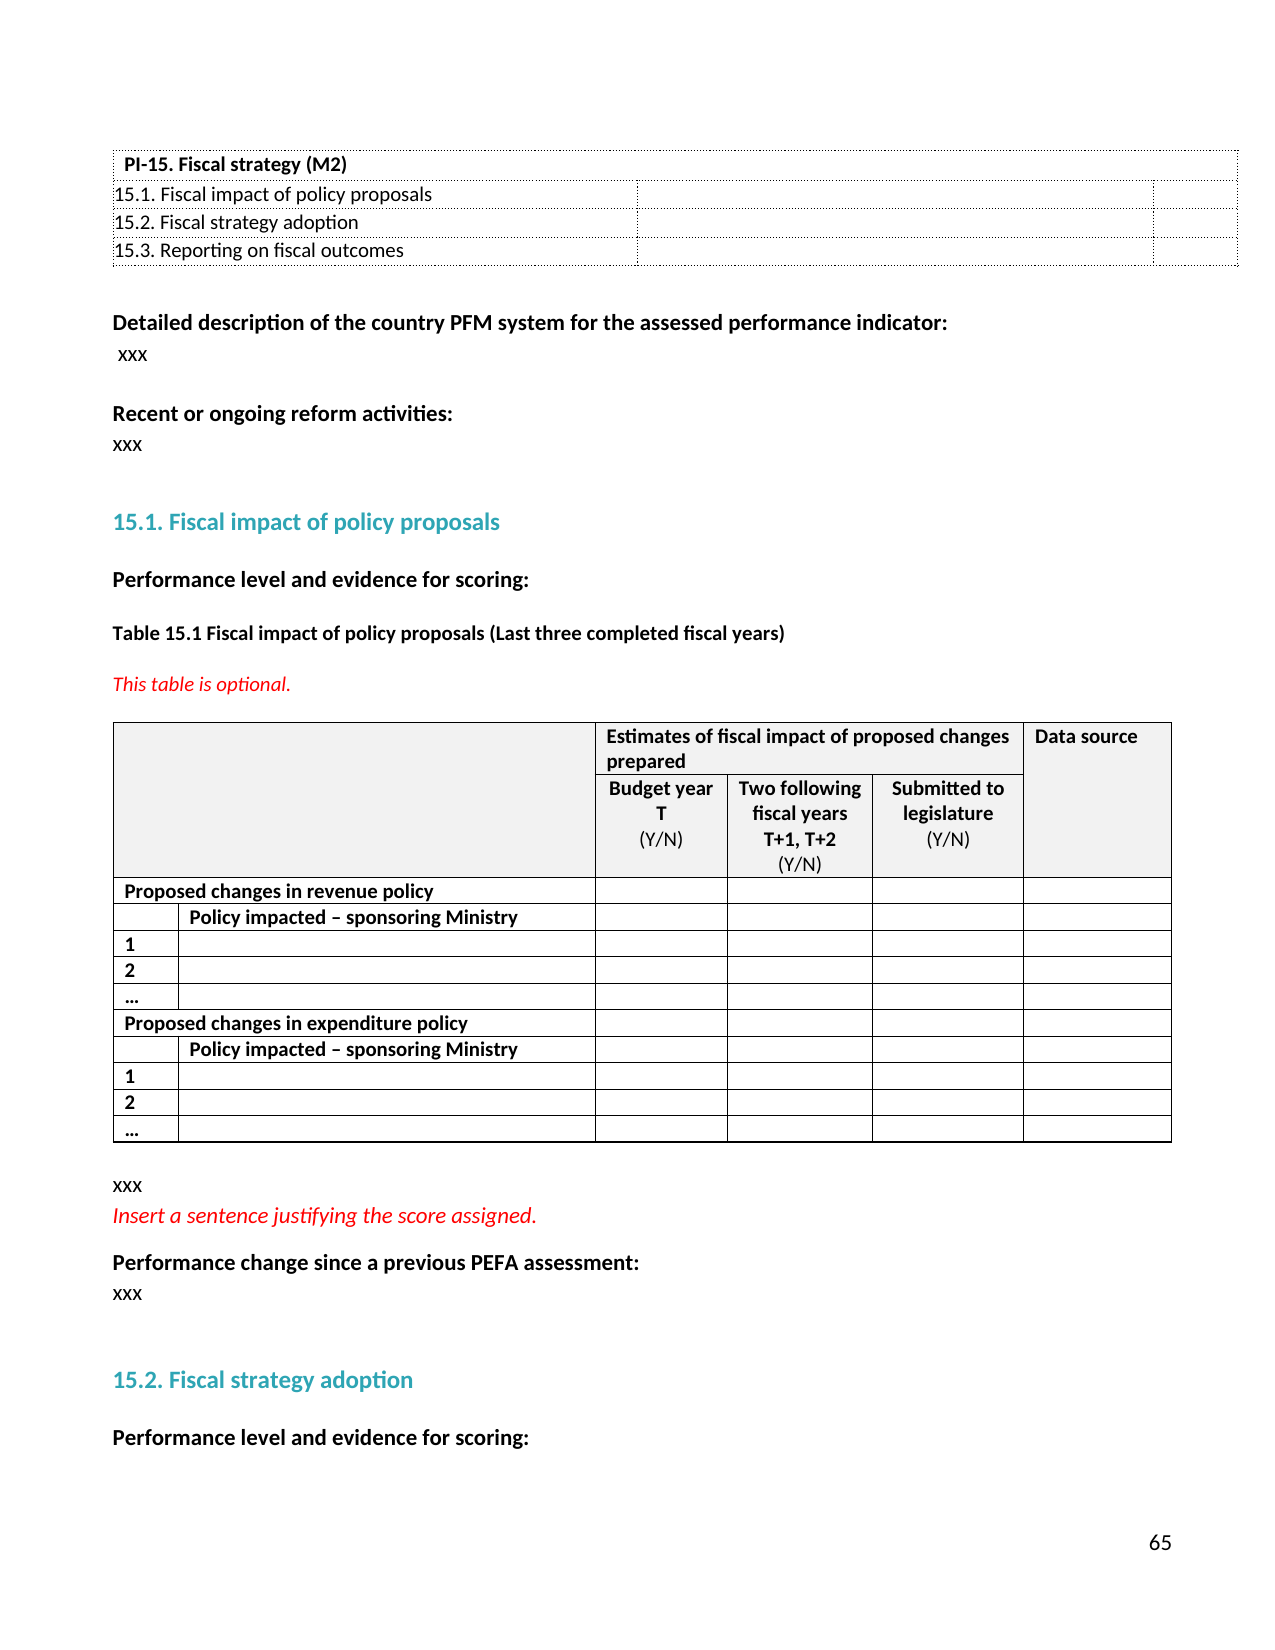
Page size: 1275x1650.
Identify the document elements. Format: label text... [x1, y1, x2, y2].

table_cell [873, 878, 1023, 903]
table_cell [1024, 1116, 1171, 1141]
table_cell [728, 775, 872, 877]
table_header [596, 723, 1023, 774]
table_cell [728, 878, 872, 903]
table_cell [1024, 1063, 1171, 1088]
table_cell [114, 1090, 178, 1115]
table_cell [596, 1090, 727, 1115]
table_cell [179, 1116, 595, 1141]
text Table 15.1 Fiscal impact of policy proposals (Last three completed fiscal years) [112, 621, 1172, 646]
text xxx [112, 1171, 1172, 1198]
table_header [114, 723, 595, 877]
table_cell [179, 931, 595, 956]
text Performance level and evidence for scoring: [112, 1423, 1172, 1451]
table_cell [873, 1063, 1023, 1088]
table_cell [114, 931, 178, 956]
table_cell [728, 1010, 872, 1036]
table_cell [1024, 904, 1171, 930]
text xxx [112, 1278, 1172, 1306]
text Performance level and evidence for scoring: [112, 565, 1172, 593]
text This table is optional. [112, 671, 1172, 697]
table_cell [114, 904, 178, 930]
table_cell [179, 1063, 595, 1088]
text 15.2. Fiscal strategy adoption [112, 1364, 1172, 1394]
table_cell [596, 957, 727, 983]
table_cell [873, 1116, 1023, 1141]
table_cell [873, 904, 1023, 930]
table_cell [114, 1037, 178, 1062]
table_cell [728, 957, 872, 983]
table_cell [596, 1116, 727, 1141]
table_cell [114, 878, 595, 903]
text Insert a sentence justifying the score assigned. [112, 1201, 1172, 1229]
text xxx [112, 339, 1172, 367]
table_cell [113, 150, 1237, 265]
text Recent or ongoing reform activities: [112, 399, 1172, 427]
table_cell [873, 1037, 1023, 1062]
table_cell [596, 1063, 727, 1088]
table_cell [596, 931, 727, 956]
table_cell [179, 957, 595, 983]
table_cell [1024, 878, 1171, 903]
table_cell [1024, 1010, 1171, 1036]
text 15.1. Fiscal impact of policy proposals [112, 506, 729, 537]
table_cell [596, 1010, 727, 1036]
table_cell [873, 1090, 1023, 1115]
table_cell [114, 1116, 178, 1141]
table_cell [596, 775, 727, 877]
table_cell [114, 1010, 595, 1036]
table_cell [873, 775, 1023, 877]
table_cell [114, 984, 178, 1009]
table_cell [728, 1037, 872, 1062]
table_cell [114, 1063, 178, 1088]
text xxx [112, 429, 1172, 457]
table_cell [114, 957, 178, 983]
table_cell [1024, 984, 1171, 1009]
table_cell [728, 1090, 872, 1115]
text Detailed description of the country PFM system for the assessed performance indicator: [112, 308, 1172, 337]
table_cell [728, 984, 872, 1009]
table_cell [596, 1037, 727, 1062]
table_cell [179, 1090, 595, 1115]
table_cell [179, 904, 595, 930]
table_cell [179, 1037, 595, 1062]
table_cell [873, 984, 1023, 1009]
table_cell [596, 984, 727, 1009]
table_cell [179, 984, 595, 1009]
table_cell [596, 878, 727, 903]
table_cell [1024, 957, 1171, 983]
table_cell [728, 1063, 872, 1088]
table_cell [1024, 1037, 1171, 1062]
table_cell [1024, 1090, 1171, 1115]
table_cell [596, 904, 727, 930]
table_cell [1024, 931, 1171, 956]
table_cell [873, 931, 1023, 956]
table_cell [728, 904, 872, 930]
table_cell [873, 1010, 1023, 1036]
text Performance change since a previous PEFA assessment: [112, 1248, 1172, 1276]
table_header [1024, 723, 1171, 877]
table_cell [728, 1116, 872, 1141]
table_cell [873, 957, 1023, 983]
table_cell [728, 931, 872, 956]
